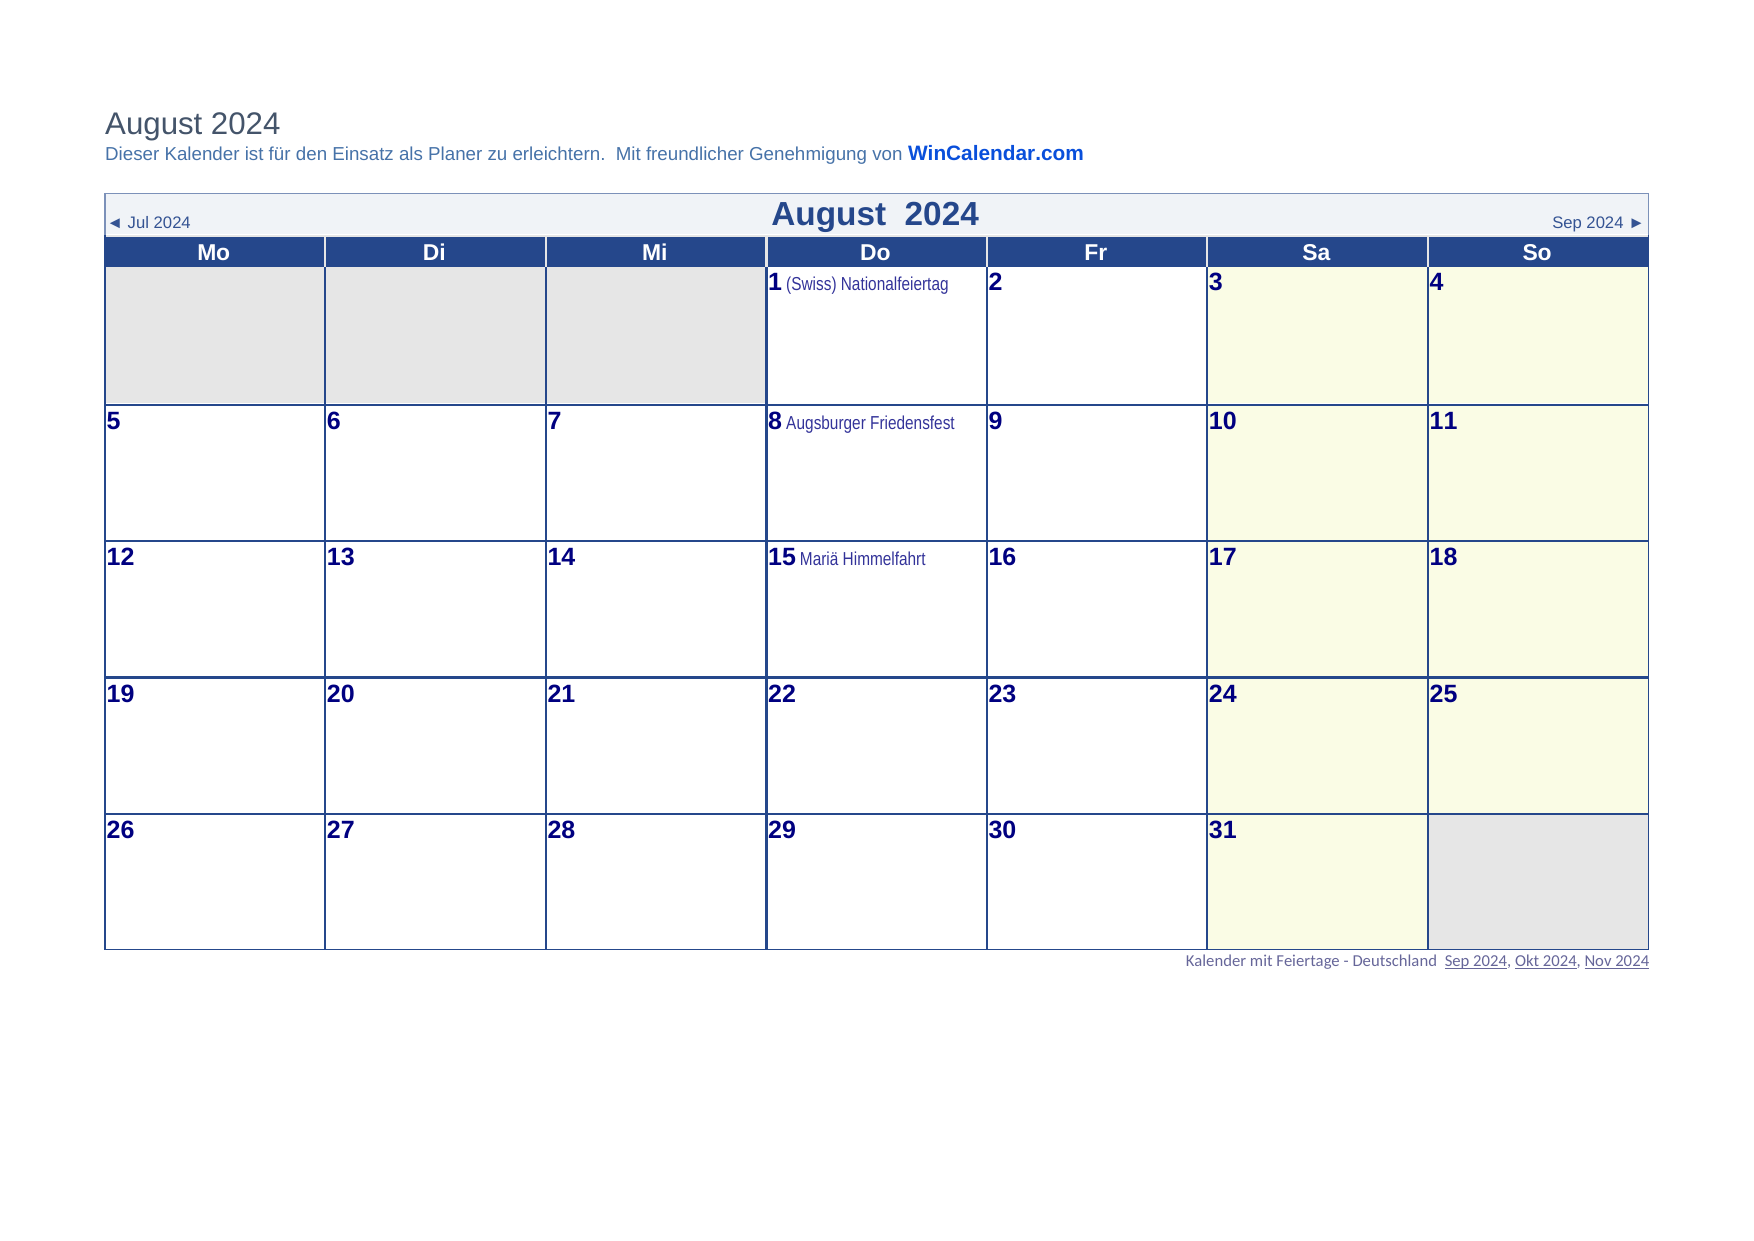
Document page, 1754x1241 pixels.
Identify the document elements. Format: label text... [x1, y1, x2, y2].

table_cell Do [768, 237, 986, 267]
table_cell 3 [1208, 267, 1427, 403]
table_cell 10 [1208, 406, 1427, 540]
text Kalender mit Feiertage - Deutschland Sep 2024, Okt 2024, Nov 2024 [105, 950, 1649, 971]
table_cell 16 [988, 542, 1206, 676]
table_cell 19 [106, 679, 324, 813]
table_cell 29 [768, 815, 986, 949]
table_cell [1429, 815, 1648, 949]
table_cell 8 Augsburger Friedensfest [768, 406, 986, 540]
table_cell Fr [988, 237, 1206, 267]
table_cell 9 [988, 406, 1206, 540]
table_cell Di [326, 237, 545, 267]
table_cell [106, 267, 324, 403]
table_header Sep 2024 ► [1428, 194, 1648, 234]
table_header ◄ Jul 2024 [106, 194, 325, 234]
table_cell 11 [1429, 406, 1648, 540]
table_cell 1 (Swiss) Nationalfeiertag [768, 267, 986, 403]
table_cell 7 [547, 406, 765, 540]
table_cell 27 [326, 815, 545, 949]
table_cell 14 [547, 542, 765, 676]
table_cell 15 Mariä Himmelfahrt [768, 542, 986, 676]
table_cell Mo [106, 237, 324, 267]
table_cell 5 [106, 406, 324, 540]
table_cell So [1429, 237, 1648, 267]
table_cell 18 [1429, 542, 1648, 676]
table_cell 2 [988, 267, 1206, 403]
table_cell 26 [106, 815, 324, 949]
table_cell 13 [326, 542, 545, 676]
table_cell 24 [1208, 679, 1427, 813]
table_cell 20 [326, 679, 545, 813]
table_cell 25 [1429, 679, 1648, 813]
table_cell 17 [1208, 542, 1427, 676]
text August 2024 Dieser Kalender ist für den Einsatz als Planer zu erleichtern. Mit freundlicher Genehmigung von WinCalendar.com [105, 105, 1649, 193]
table_cell Sa [1208, 237, 1427, 267]
table_cell 12 [106, 542, 324, 676]
table_cell [326, 267, 545, 403]
table_cell 23 [988, 679, 1206, 813]
table_header August 2024 [325, 194, 1428, 234]
table_cell 6 [326, 406, 545, 540]
table_cell 28 [547, 815, 765, 949]
table_cell Mi [547, 237, 765, 267]
table_cell 30 [988, 815, 1206, 949]
table_cell 21 [547, 679, 765, 813]
table_cell 31 [1208, 815, 1427, 949]
table_cell [547, 267, 765, 403]
table_cell 22 [768, 679, 986, 813]
table_cell 4 [1429, 267, 1648, 403]
